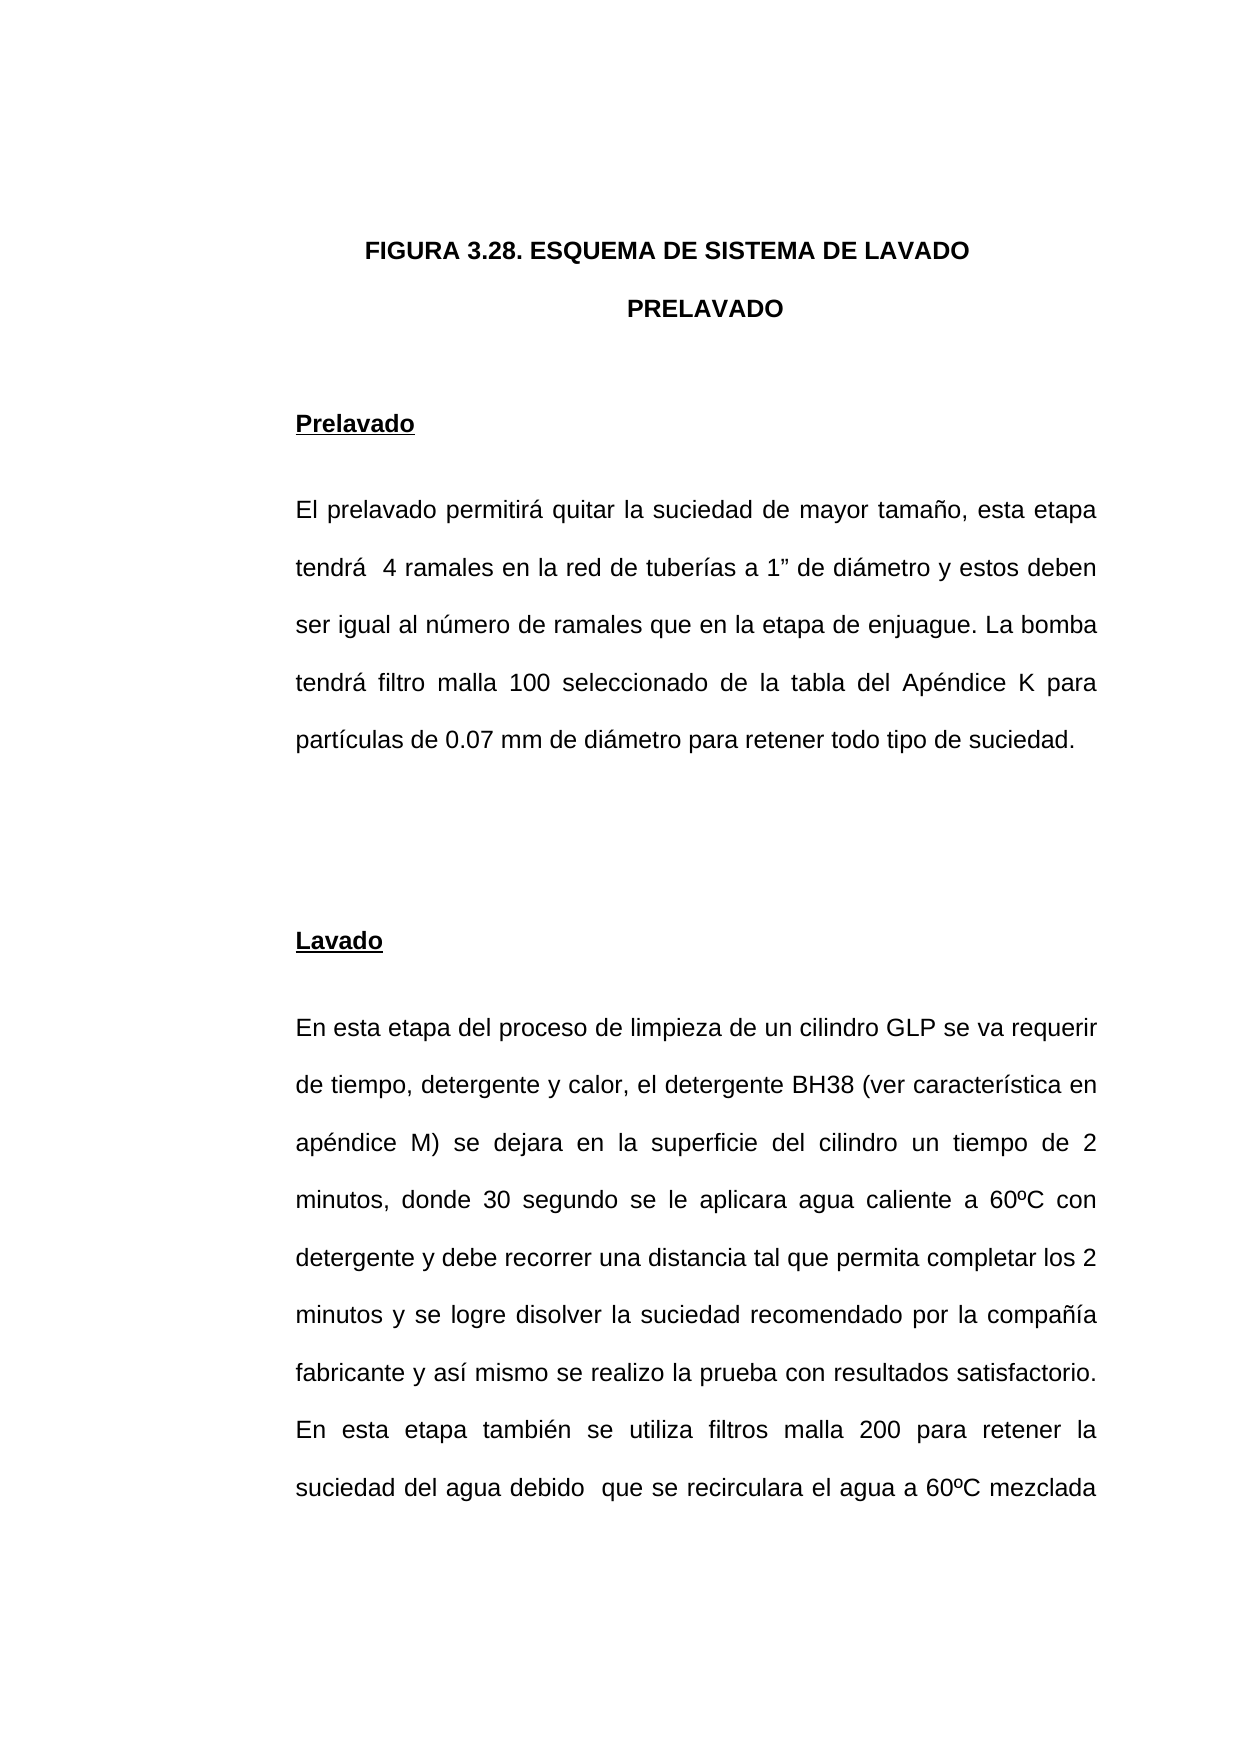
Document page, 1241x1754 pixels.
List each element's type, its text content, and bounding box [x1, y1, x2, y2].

text Lavado [236, 926, 1098, 955]
text FIGURA 3.28. ESQUEMA DE SISTEMA DE LAVADO [236, 236, 1098, 265]
text PRELAVADO [497, 294, 1098, 322]
text Prelavado [295, 409, 1098, 437]
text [295, 1012, 1098, 1501]
text El prelavado permitirá quitar la suciedad de mayor tamaño, esta etapa tendrá 4 ramales en la red de tuberías a de diámetro y estos deben ser igual al número de ramales que en la etapa de enjuague. La bomba tendrá filtro malla 100 seleccionado de la tabla del Apéndice K para partículas de de diámetro para retener todo tipo de suciedad. [295, 495, 1098, 754]
